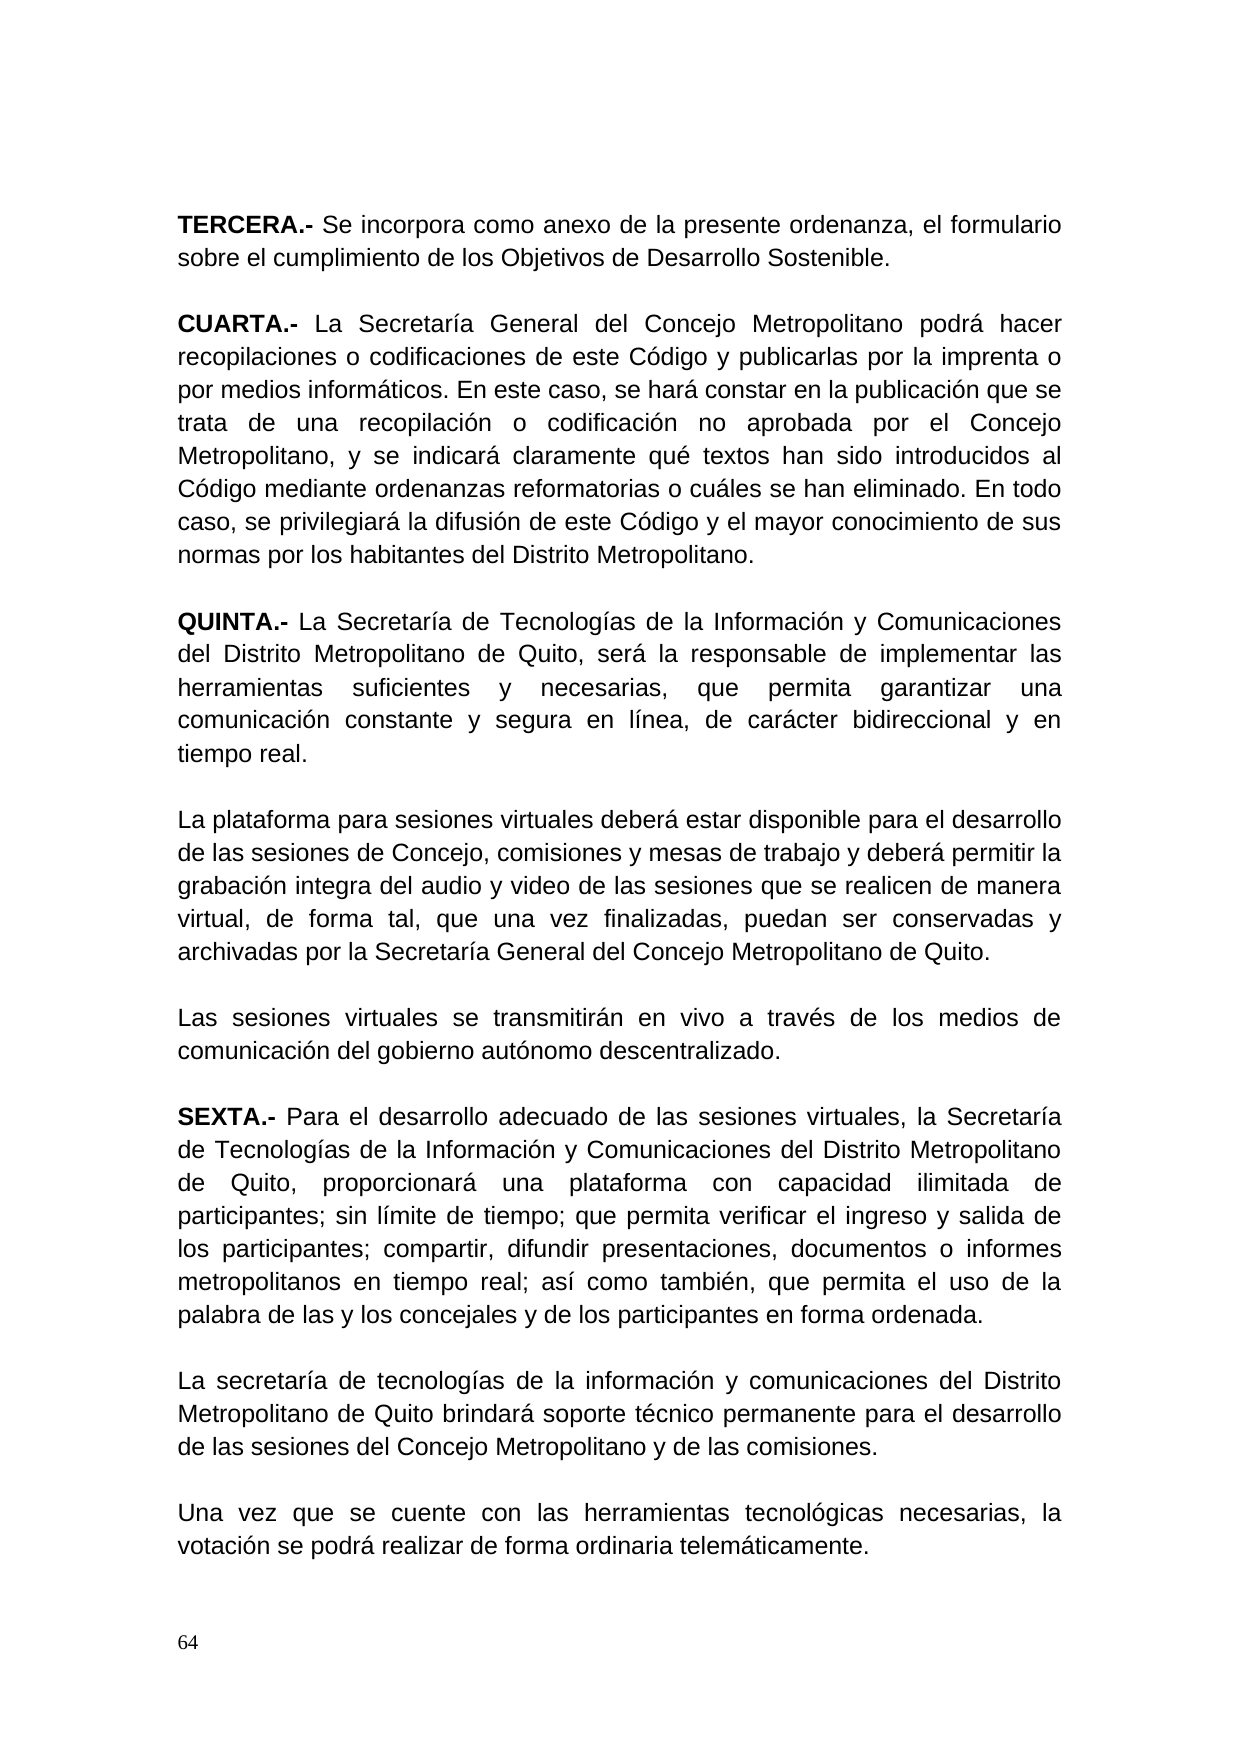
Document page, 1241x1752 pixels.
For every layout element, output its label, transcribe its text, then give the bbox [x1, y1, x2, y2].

text Las sesiones virtuales se transmitirán en vivo a través de los medios de comunicación del gobierno autónomo descentralizado. [177, 1003, 1063, 1064]
text QUINTA.- La Secretaría de Tecnologías de la Información y Comunicaciones del Distrito Metropolitano de Quito, será la responsable de implementar las herramientas suficientes y necesarias, que permita garantizar una comunicación constante y segura en línea, de carácter bidireccional y en tiempo real. [177, 606, 1063, 767]
text La plataforma para sesiones virtuales deberá estar disponible para el desarrollo de las sesiones de Concejo, comisiones y mesas de trabajo y deberá permitir la grabación integra del audio y video de las sesiones que se realicen de manera virtual, de forma tal, que una vez finalizadas, puedan ser conservadas y archivadas por la Secretaría General del Concejo Metropolitano de Quito. [177, 804, 1063, 965]
text TERCERA.- Se incorpora como anexo de la presente ordenanza, el formulario sobre el cumplimiento de los Objetivos de Desarrollo Sostenible. [177, 210, 1063, 272]
text SEXTA.- Para el desarrollo adecuado de las sesiones virtuales, la Secretaría de Tecnologías de la Información y Comunicaciones del Distrito Metropolitano de Quito, proporcionará una plataforma con capacidad ilimitada de participantes; sin límite de tiempo; que permita verificar el ingreso y salida de los participantes; compartir, difundir presentaciones, documentos o informes metropolitanos en tiempo real; así como también, que permita el uso de la palabra de las y los concejales y de los participantes en forma ordenada. [177, 1102, 1063, 1329]
text CUARTA.- La Secretaría General del Concejo Metropolitano podrá hacer recopilaciones o codificaciones de este Código y publicarlas por la imprenta o por medios informáticos. En este caso, se hará constar en la publicación que se trata de una recopilación o codificación no aprobada por el Concejo Metropolitano, y se indicará claramente qué textos han sido introducidos al Código mediante ordenanzas reformatorias o cuáles se han eliminado. En todo caso, se privilegiará la difusión de este Código y el mayor conocimiento de sus normas por los habitantes del Distrito Metropolitano. [177, 309, 1063, 569]
text Una vez que se cuente con las herramientas tecnológicas necesarias, la votación se podrá realizar de forma ordinaria telemáticamente. [177, 1498, 1063, 1560]
text La secretaría de tecnologías de la información y comunicaciones del Distrito Metropolitano de Quito brindará soporte técnico permanente para el desarrollo de las sesiones del Concejo Metropolitano y de las comisiones. [177, 1366, 1063, 1461]
